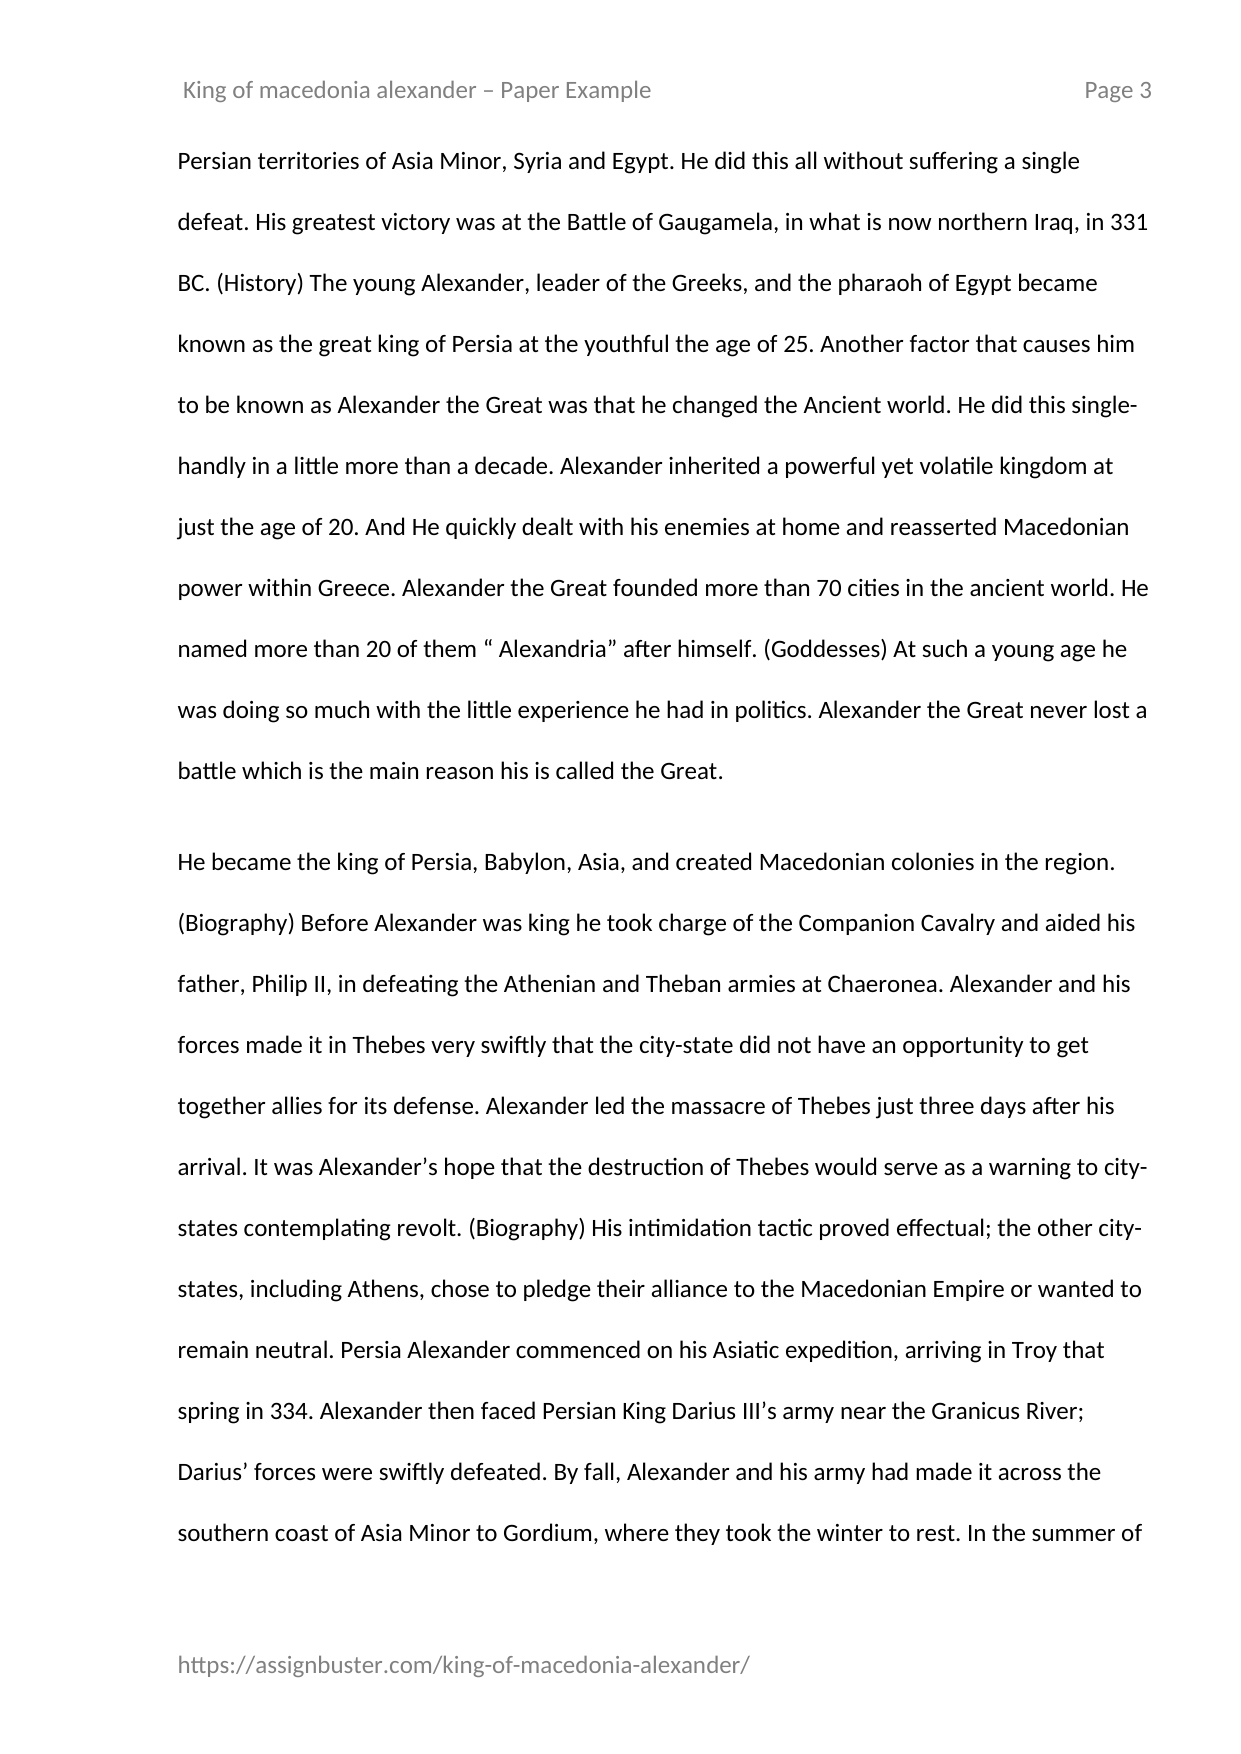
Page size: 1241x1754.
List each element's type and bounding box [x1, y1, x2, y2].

text [177, 145, 1152, 786]
text [177, 846, 1152, 1548]
